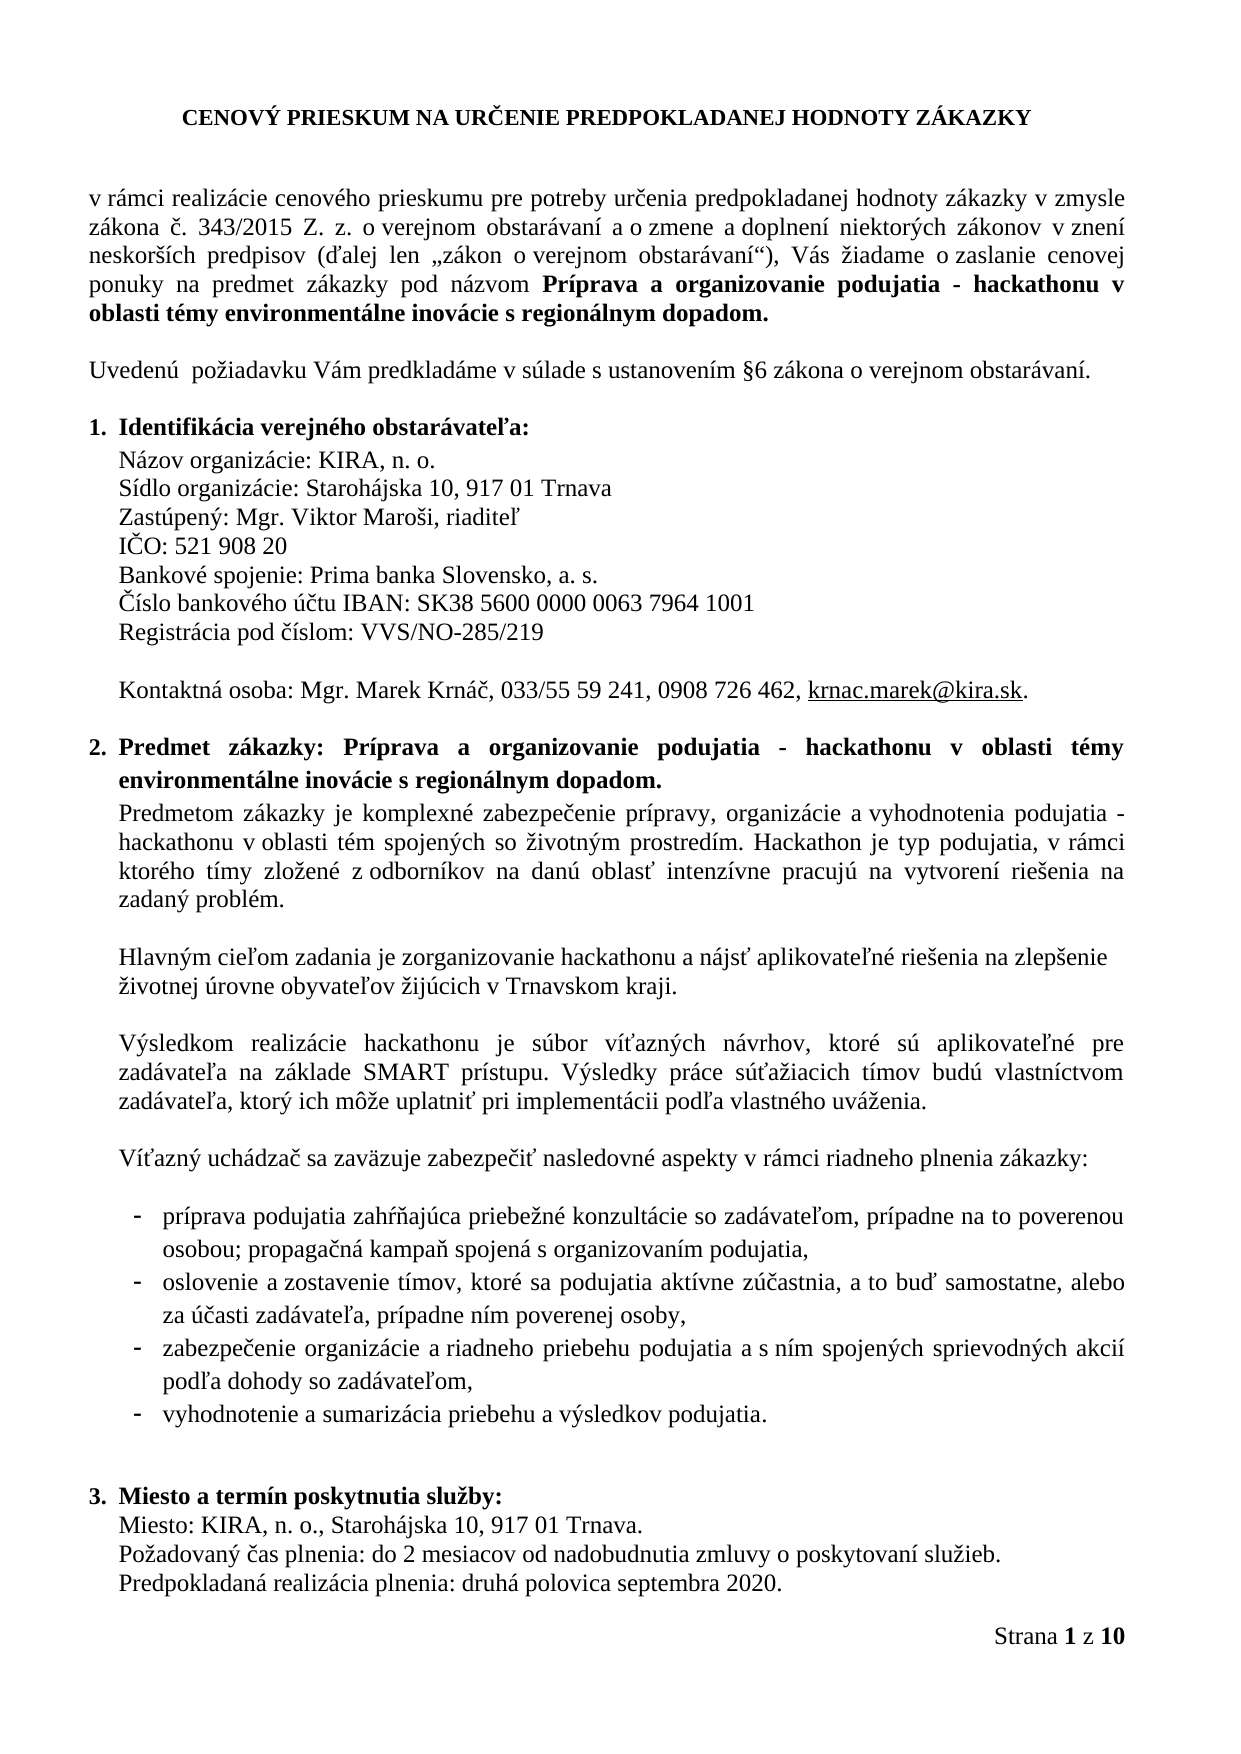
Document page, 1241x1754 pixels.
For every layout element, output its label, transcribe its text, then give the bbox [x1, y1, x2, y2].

list príprava podujatia zahŕňajúca priebežné konzultácie so zadávateľom, prípadne na to poverenou osobou; propagačná kampaň spojená s organizovaním podujatia, [133, 1201, 1125, 1262]
list Názov organizácie: KIRA, n. o. [118, 445, 1125, 473]
list Číslo bankového účtu IBAN: SK38 5600 0000 0063 7964 1001 [118, 588, 1125, 617]
list Bankové spojenie: Prima banka Slovensko, a. s. [118, 560, 1125, 588]
text Predmetom zákazky je komplexné zabezpečenie prípravy, organizácie a vyhodnotenia podujatia - hackathonu v oblasti tém spojených so životným prostredím. Hackathon je typ podujatia, v rámci ktorého tímy zložené z odborníkov na danú oblasť intenzívne pracujú na vytvorení riešenia na zadaný problém. [118, 798, 1125, 913]
list vyhodnotenie a sumarizácia priebehu a výsledkov podujatia. [133, 1399, 1125, 1428]
text Výsledkom realizácie hackathonu je súbor víťazných návrhov, ktoré sú aplikovateľné pre zadávateľa na základe SMART prístupu. Výsledky práce súťažiacich tímov budú vlastníctvom zadávateľa, ktorý ich môže uplatniť pri implementácii podľa vlastného uváženia. [118, 1028, 1125, 1114]
list Miesto a termín poskytnutia služby: [89, 1481, 1125, 1510]
list Registrácia pod číslom: VVS/NO-285/219 [118, 617, 1125, 646]
list Požadovaný čas plnenia: do 2 mesiacov od nadobudnutia zmluvy o poskytovaní služieb. [118, 1539, 1125, 1568]
list Identifikácia verejného obstarávateľa: [89, 412, 1125, 440]
text Uvedenú požiadavku Vám predkladáme v súlade s ustanovením §6 zákona o verejnom obstarávaní. [89, 355, 1125, 384]
list Predpokladaná realizácia plnenia: druhá polovica septembra 2020. [118, 1568, 1125, 1596]
text CENOVÝ PRIESKUM NA URČENIE PREDPOKLADANEJ HODNOTY ZÁKAZKY [89, 104, 1125, 130]
list Sídlo organizácie: Starohájska 10, 917 01 Trnava [118, 473, 1125, 502]
text Víťazný uchádzač sa zaväzuje zabezpečiť nasledovné aspekty v rámci riadneho plnenia zákazky: [118, 1143, 1125, 1172]
list Kontaktná osoba: Mgr. Marek Krnáč, 033/55 59 241, 0908 726 462, krnac.marek@kira.sk. [118, 675, 1125, 703]
list oslovenie a zostavenie tímov, ktoré sa podujatia aktívne zúčastnia, a to buď samostatne, alebo za účasti zadávateľa, prípadne ním poverenej osoby, [133, 1267, 1125, 1328]
list Miesto: KIRA, n. o., Starohájska 10, 917 01 Trnava. [118, 1510, 1125, 1539]
text v rámci realizácie cenového prieskumu pre potreby určenia predpokladanej hodnoty zákazky v zmysle zákona č. 343/2015 Z. z. o verejnom obstarávaní a o zmene a doplnení niektorých zákonov v znení neskorších predpisov (ďalej len „zákon o verejnom obstarávaní“), Vás žiadame o zaslanie cenovej ponuky na predmet zákazky pod názvom Príprava a organizovanie podujatia - hackathonu v oblasti témy environmentálne inovácie s regionálnym dopadom. [89, 183, 1125, 327]
list Zastúpený: Mgr. Viktor Maroši, riaditeľ [118, 502, 1125, 531]
list Predmet zákazky: Príprava a organizovanie podujatia - hackathonu v oblasti témy environmentálne inovácie s regionálnym dopadom. [89, 732, 1125, 794]
text životnej úrovne obyvateľov žijúcich v Trnavskom kraji. [118, 971, 1125, 999]
list IČO: 521 908 20 [118, 531, 1125, 560]
text Hlavným cieľom zadania je zorganizovanie hackathonu a nájsť aplikovateľné riešenia na zlepšenie [118, 942, 1125, 971]
list zabezpečenie organizácie a riadneho priebehu podujatia a s ním spojených sprievodných akcií podľa dohody so zadávateľom, [133, 1333, 1125, 1394]
